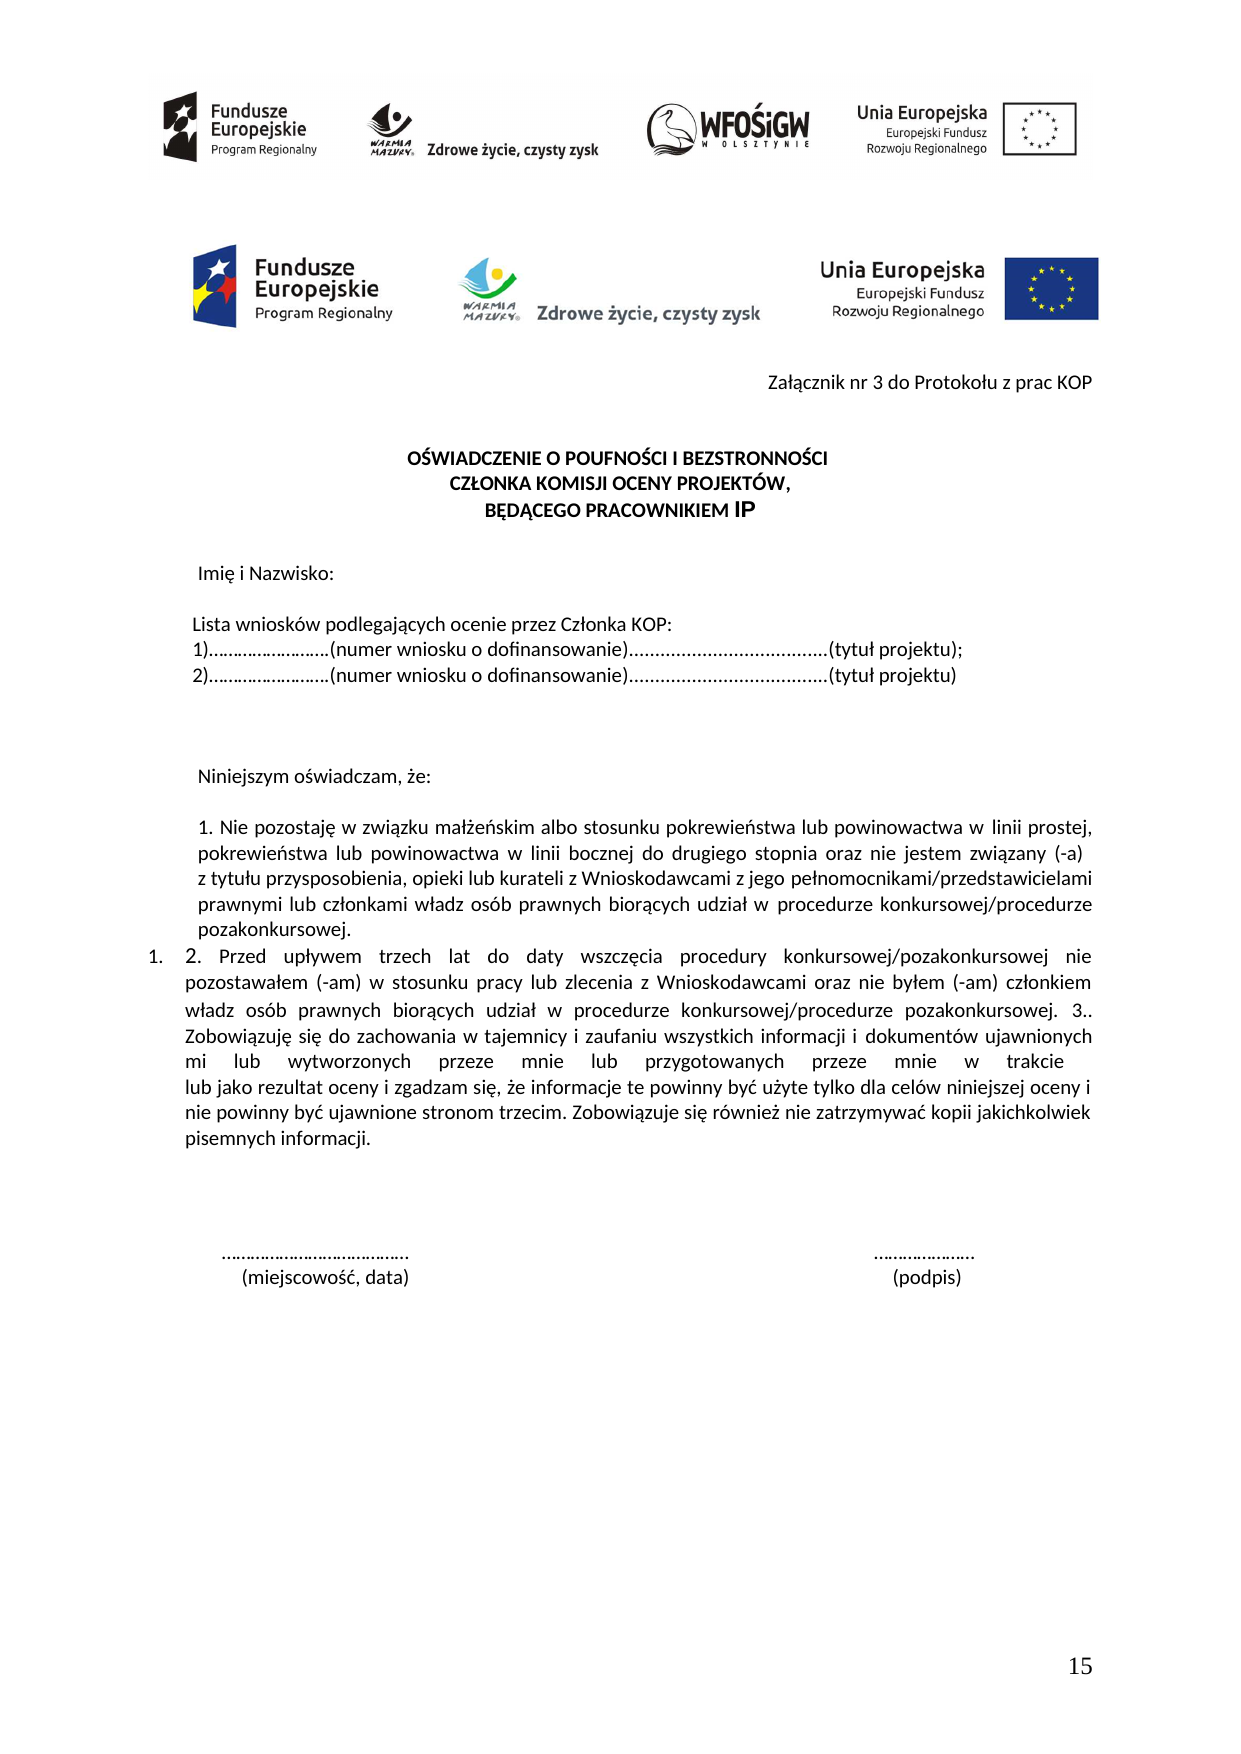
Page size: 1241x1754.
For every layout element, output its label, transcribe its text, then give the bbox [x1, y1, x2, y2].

text Imię i Nazwisko: [198, 560, 1093, 586]
text Niniejszym oświadczam, że: [198, 764, 1093, 789]
list 2. Przed upływem trzech lat do daty wszczęcia procedury konkursowej/pozakonkursowej nie pozostawałem (-am) w stosunku pracy lub zlecenia z Wnioskodawcami oraz nie byłem (-am) członkiem władz osób prawnych biorących udział w procedurze konkursowej/procedurze pozakonkursowej. 3.. Zobowiązuję się do zachowania w tajemnicy i zaufaniu wszystkich informacji i dokumentów ujawnionych mi lub wytworzonych przeze mnie lub przygotowanych przeze mnie w trakcie lub jako rezultat oceny i zgadzam się, że informacje te powinny być użyte tylko dla celów niniejszej oceny i nie powinny być ujawnione stronom trzecim. Zobowiązuje się również nie zatrzymywać kopii jakichkolwiek pisemnych informacji. [148, 942, 1093, 1150]
text ………………………………… ………………… [148, 1239, 1093, 1264]
text 1)…………………….(numer wniosku o dofinansowanie)......................................(tytuł projektu); [192, 637, 1093, 662]
text (miejscowość, data) (podpis) [148, 1264, 1093, 1290]
text OŚWIADCZENIE O POUFNOŚCI I BEZSTRONNOŚCI CZŁONKA KOMISJI OCENY PROJEKTÓW, BĘDĄCEGO PRACOWNIKIEM IP [148, 445, 1093, 522]
text Lista wniosków podlegających ocenie przez Członka KOP: [148, 611, 1093, 637]
text 2)…………………….(numer wniosku o dofinansowanie)......................................(tytuł projektu) [192, 662, 1093, 687]
picture [147, 73, 1093, 180]
text 1. Nie pozostaję w związku małżeńskim albo stosunku pokrewieństwa lub powinowactwa w linii prostej, pokrewieństwa lub powinowactwa w linii bocznej do drugiego stopnia oraz nie jestem związany (-a) z tytułu przysposobienia, opieki lub kurateli z Wnioskodawcami z jego pełnomocnikami/przedstawicielami prawnymi lub członkami władz osób prawnych biorących udział w procedurze konkursowej/procedurze pozakonkursowej. [198, 814, 1093, 942]
picture [172, 223, 1117, 345]
